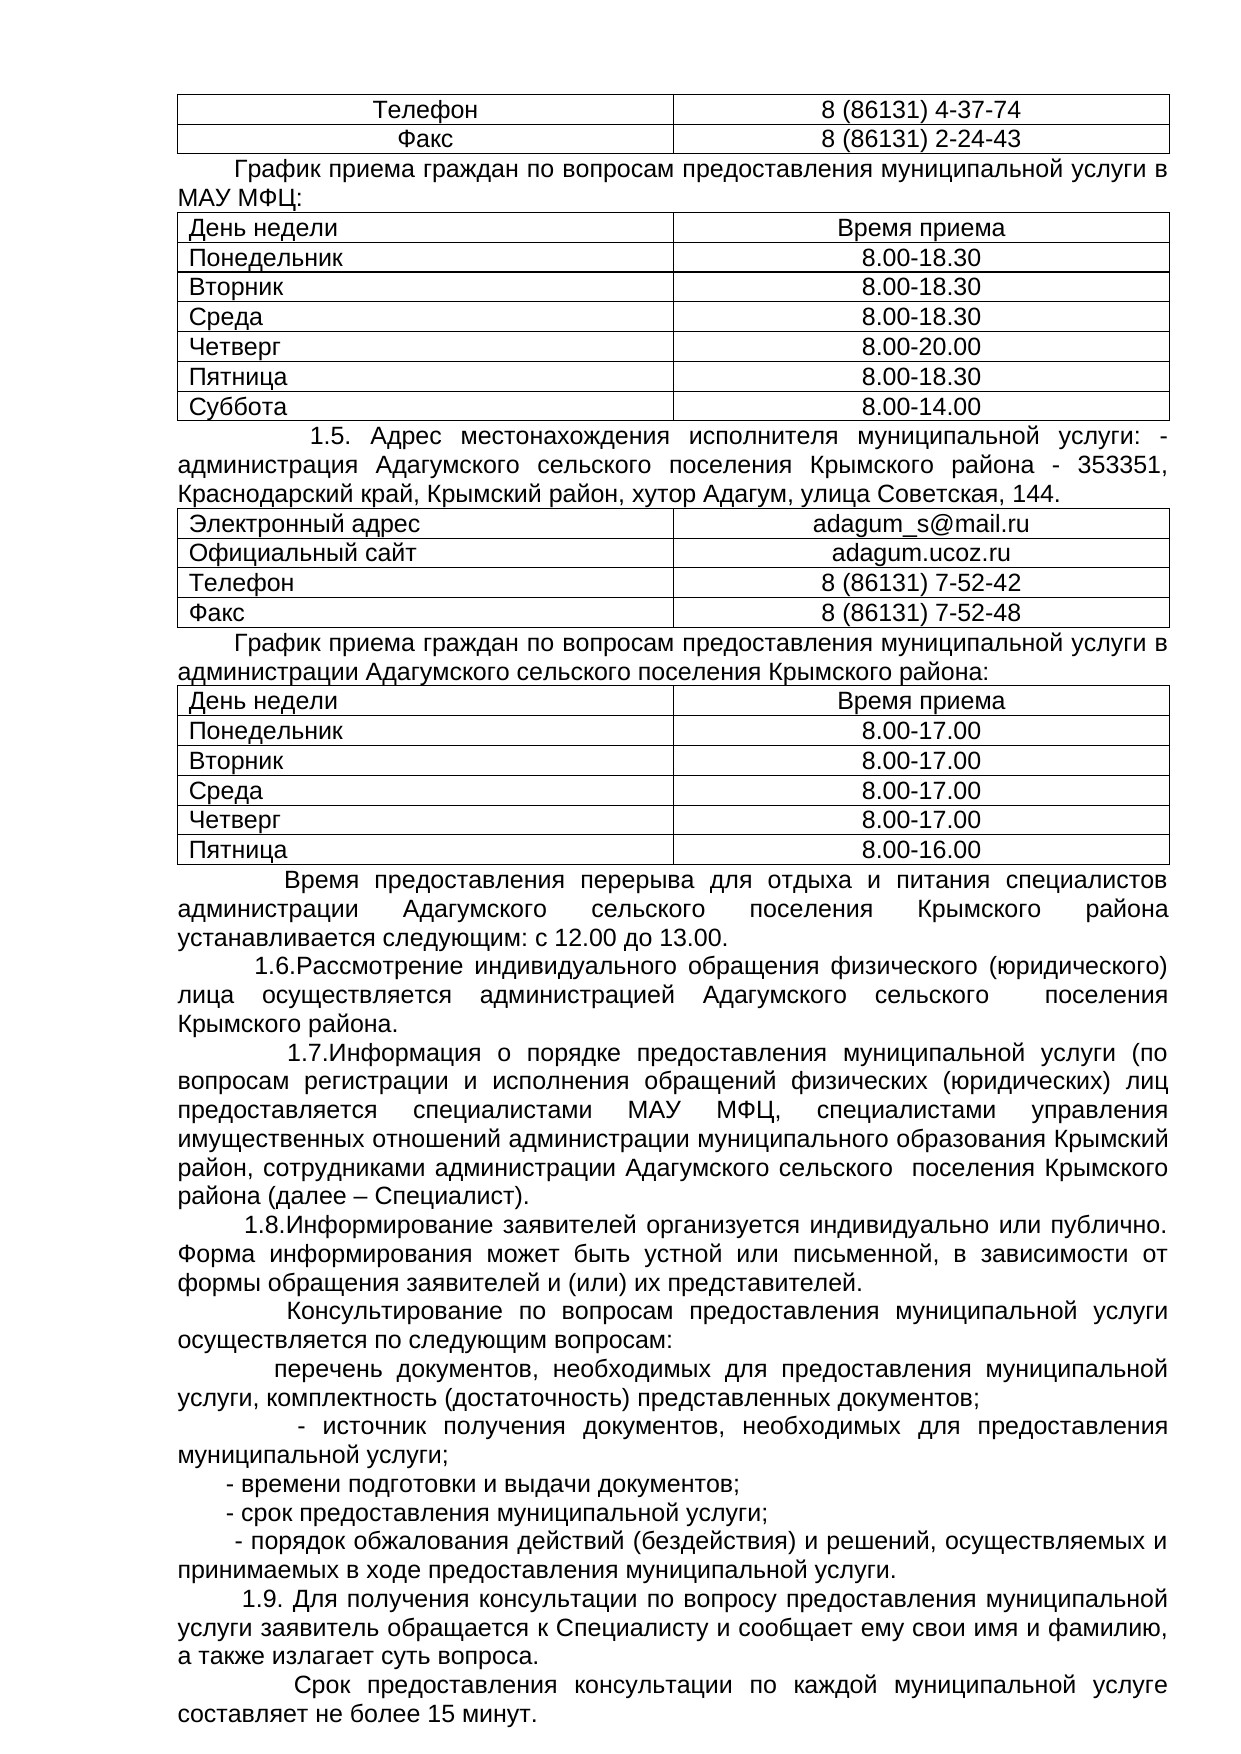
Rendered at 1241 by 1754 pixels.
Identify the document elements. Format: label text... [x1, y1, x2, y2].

table_cell Вторник [178, 273, 673, 301]
table_cell Пятница [178, 835, 673, 864]
table_cell 8.00-18.30 [674, 362, 1169, 391]
table_cell Среда [178, 776, 673, 804]
text 1.9. Для получения консультации по вопросу предоставления муниципальной услуги заявитель обращается к Специалисту и сообщает ему свои имя и фамилию, а также излагает суть вопроса. [177, 1584, 1169, 1670]
text Консультирование по вопросам предоставления муниципальной услуги осуществляется по следующим вопросам: [177, 1296, 1169, 1354]
text Время предоставления перерыва для отдыха и питания специалистов администрации Адагумского сельского поселения Крымского района устанавливается следующим: с 12.00 до 13.00. [177, 865, 1169, 951]
table_cell Понедельник [178, 716, 673, 745]
table_header Электронный адрес [178, 509, 673, 537]
table_cell 8.00-18.30 [674, 302, 1169, 331]
table_cell Официальный сайт [178, 539, 673, 567]
table_cell 8.00-17.00 [674, 746, 1169, 775]
text График приема граждан по вопросам предоставления муниципальной услуги в администрации Адагумского сельского поселения Крымского района: [177, 628, 1169, 685]
text - порядок обжалования действий (бездействия) и решений, осуществляемых и принимаемых в ходе предоставления муниципальной услуги. [177, 1526, 1169, 1584]
table_cell 8.00-17.00 [674, 776, 1169, 804]
text - срок предоставления муниципальной услуги; [177, 1498, 1169, 1526]
table_cell Четверг [178, 332, 673, 361]
table_header День недели [178, 213, 673, 242]
table_cell 8.00-17.00 [674, 806, 1169, 834]
table_cell Четверг [178, 806, 673, 834]
text 1.8.Информирование заявителей организуется индивидуально или публично. Форма информирования может быть устной или письменной, в зависимости от формы обращения заявителей и (или) их представителей. [177, 1210, 1169, 1296]
text 1.7.Информация о порядке предоставления муниципальной услуги (по вопросам регистрации и исполнения обращений физических (юридических) лиц предоставляется специалистами МАУ МФЦ, специалистами управления имущественных отношений администрации муниципального образования Крымский район, сотрудниками администрации Адагумского сельского поселения Крымского района (далее – Специалист). [177, 1038, 1169, 1210]
table_cell Телефон [178, 568, 673, 597]
text 1.5. Адрес местонахождения исполнителя муниципальной услуги: - администрация Адагумского сельского поселения Крымского района - 353351, Краснодарский край, Крымский район, хутор Адагум, улица Советская, 144. [177, 421, 1169, 508]
table_cell Телефон [178, 95, 673, 123]
table_header Время приема [674, 213, 1169, 242]
table_cell 8.00-20.00 [674, 332, 1169, 361]
text - времени подготовки и выдачи документов; [177, 1469, 1169, 1498]
table_cell Понедельник [178, 243, 673, 271]
table_cell Факс [178, 125, 673, 153]
table_cell 8.00-18.30 [674, 273, 1169, 301]
table_cell 8.00-14.00 [674, 392, 1169, 420]
table_cell Вторник [178, 746, 673, 775]
table_cell 8 (86131) 2-24-43 [674, 125, 1169, 153]
table_header adagum_s@mail.ru [674, 509, 1169, 537]
text 1.6.Рассмотрение индивидуального обращения физического (юридического) лица осуществляется администрацией Адагумского сельского поселения Крымского района. [177, 951, 1169, 1038]
table_cell Среда [178, 302, 673, 331]
table_cell 8 (86131) 7-52-48 [674, 598, 1169, 627]
table_cell Пятница [178, 362, 673, 391]
table_cell 8.00-18.30 [674, 243, 1169, 271]
table_cell 8 (86131) 7-52-42 [674, 568, 1169, 597]
table_cell 8.00-16.00 [674, 835, 1169, 864]
table_cell 8 (86131) 4-37-74 [674, 95, 1169, 123]
table_header Время приема [674, 686, 1169, 715]
table_cell Факс [178, 598, 673, 627]
text перечень документов, необходимых для предоставления муниципальной услуги, комплектность (достаточность) представленных документов; [177, 1354, 1169, 1411]
text - источник получения документов, необходимых для предоставления муниципальной услуги; [177, 1411, 1169, 1469]
text График приема граждан по вопросам предоставления муниципальной услуги в МАУ МФЦ: [177, 154, 1169, 212]
text Срок предоставления консультации по каждой муниципальной услуге составляет не более 15 минут. [177, 1670, 1169, 1728]
table_cell 8.00-17.00 [674, 716, 1169, 745]
table_cell adagum.ucoz.ru [674, 539, 1169, 567]
table_header День недели [178, 686, 673, 715]
table_cell Суббота [178, 392, 673, 420]
